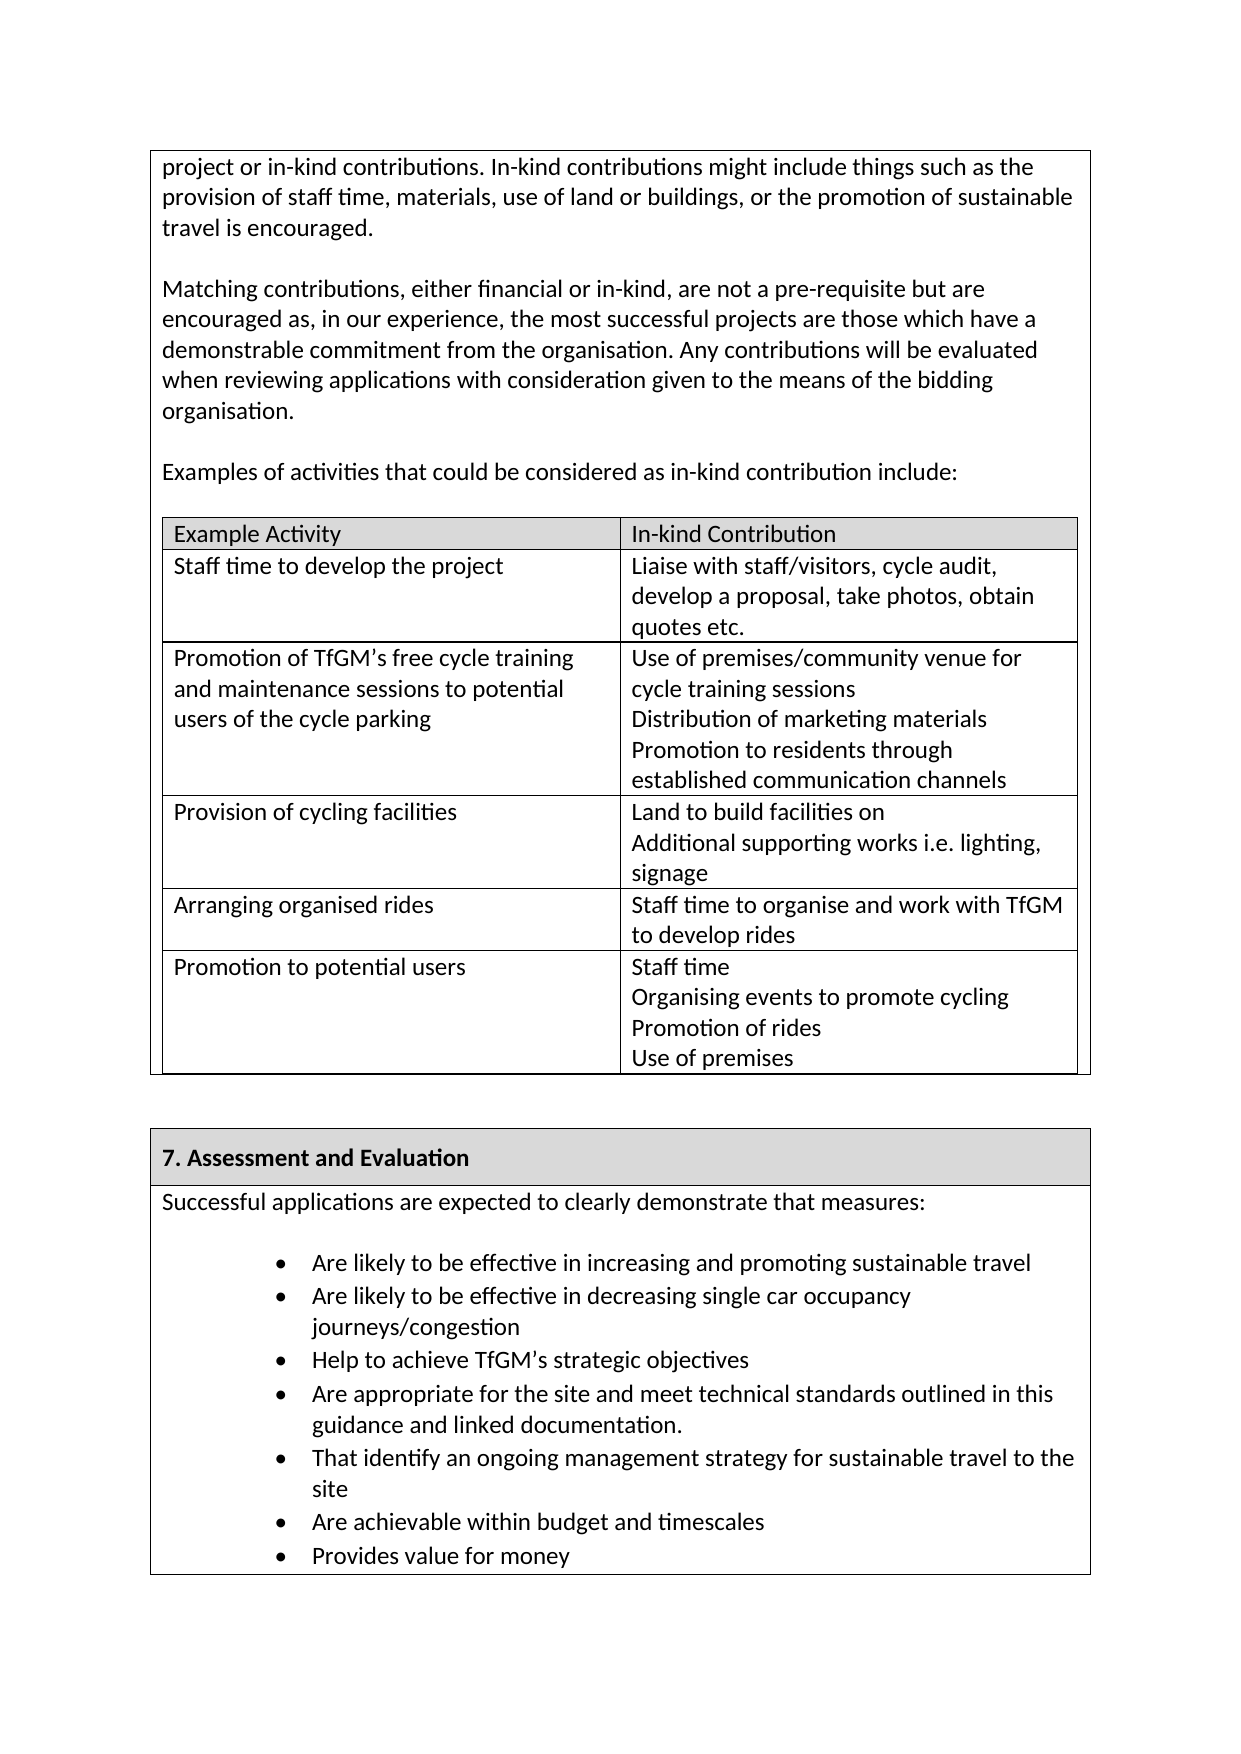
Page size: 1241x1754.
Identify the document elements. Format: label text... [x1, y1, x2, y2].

table_header 7. Assessment and Evaluation [151, 1129, 1090, 1185]
table_cell Successful applications are expected to clearly demonstrate that measures: Are likely to be effective in increasing and promoting sustainable travel Are likely to be effective in decreasing single car occupancy journeys/congestion Help to achieve TfGM’s strategic objectives Are appropriate for the site and meet technical standards outlined in this guidance and linked documentation. That identify an ongoing management strategy for sustainable travel to the site Are achievable within budget and timescales Provides value for money [151, 1186, 1090, 1574]
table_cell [151, 151, 1090, 1074]
